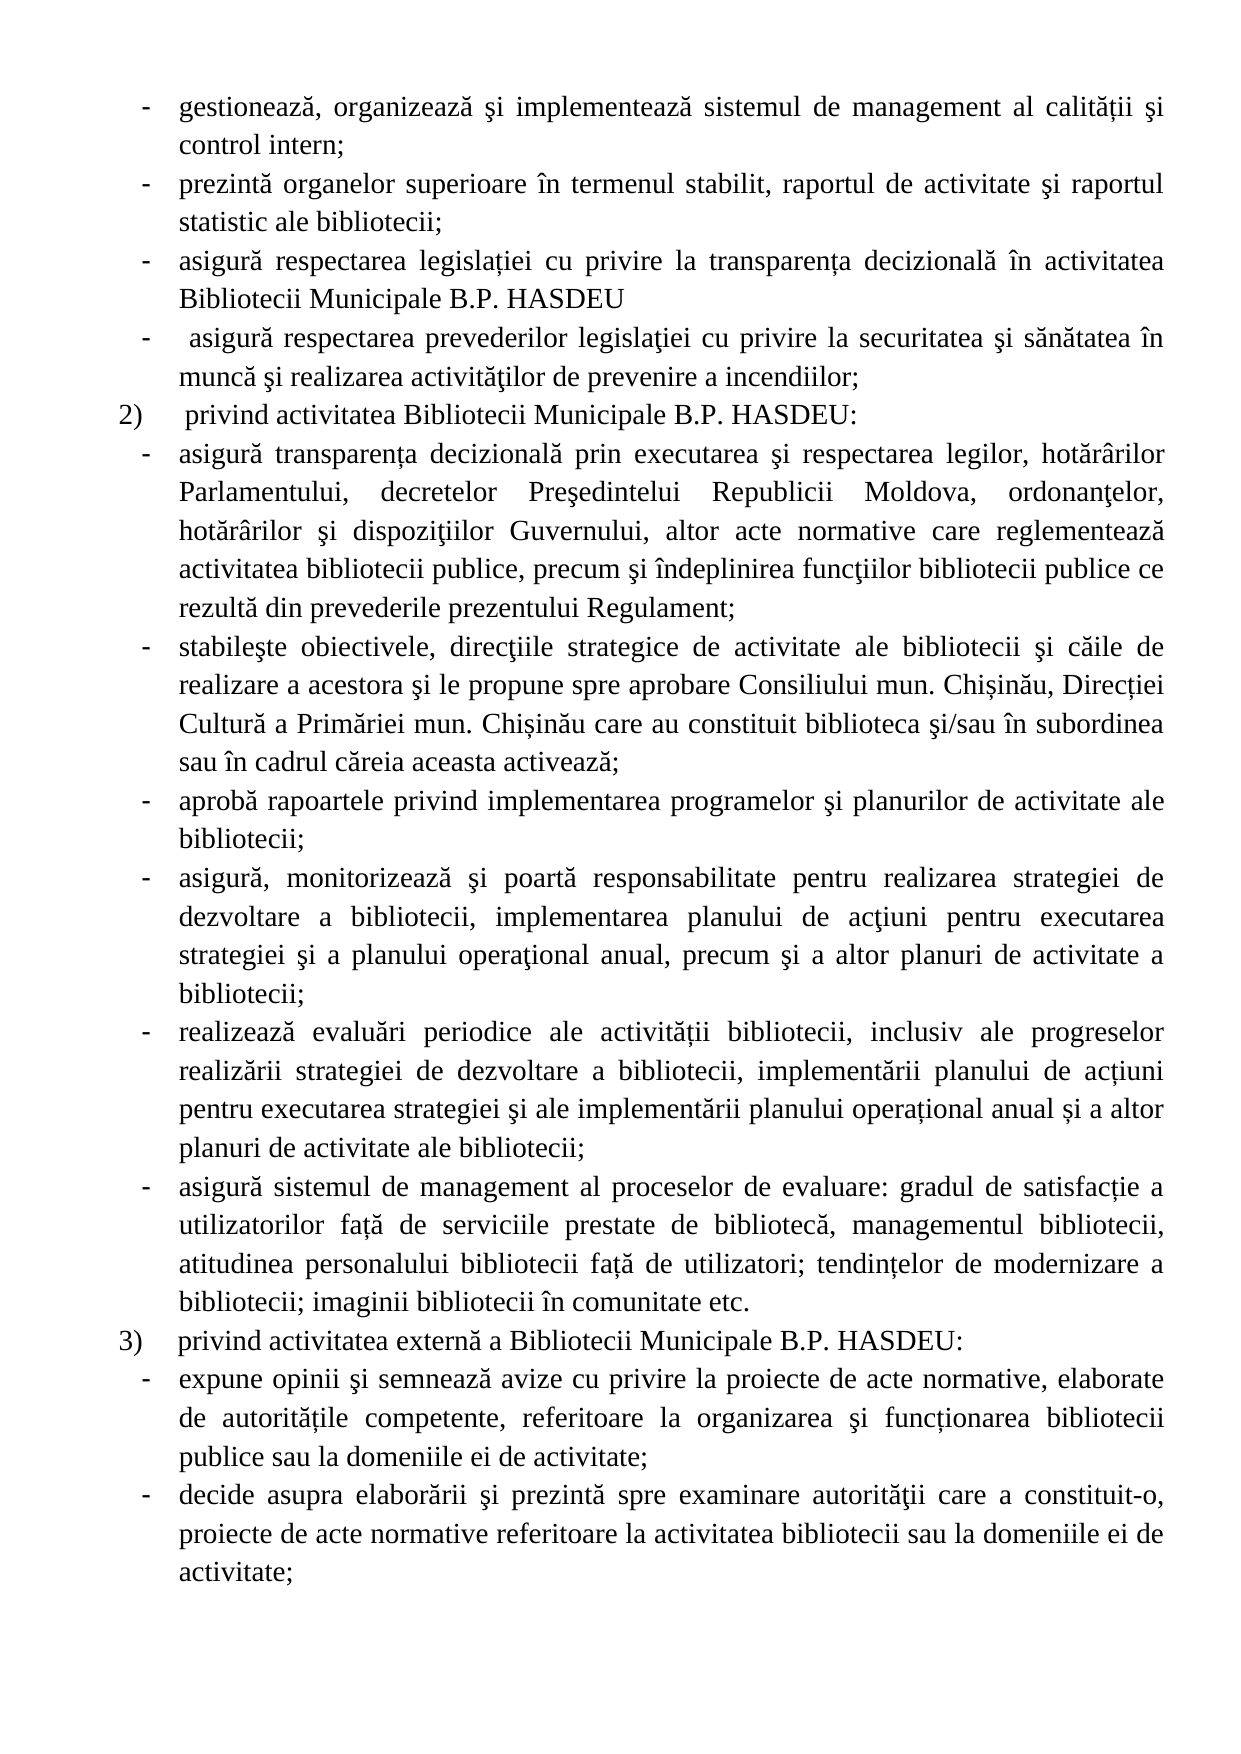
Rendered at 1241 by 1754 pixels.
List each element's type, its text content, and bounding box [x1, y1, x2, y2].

list privind activitatea Bibliotecii Municipale B.P. HASDEU: [118, 397, 1165, 431]
list asigură, monitorizează şi poartă responsabilitate pentru realizarea strategiei de dezvoltare a bibliotecii, implementarea planului de acţiuni pentru executarea strategiei şi a planului operaţional anual, precum şi a altor planuri de activitate a bibliotecii; [141, 860, 1165, 1009]
list asigură transparența decizională prin executarea şi respectarea legilor, hotărârilor Parlamentului, decretelor Preşedintelui Republicii Moldova, ordonanţelor, hotărârilor şi dispoziţiilor Guvernului, altor acte normative care reglementează activitatea bibliotecii publice, precum şi îndeplinirea funcţiilor bibliotecii publice ce rezultă din prevederile prezentului Regulament; [141, 436, 1165, 624]
list prezintă organelor superioare în termenul stabilit, raportul de activitate şi raportul statistic ale bibliotecii; [141, 166, 1165, 238]
list asigură respectarea legislației cu privire la transparența decizională în activitatea Bibliotecii Municipale B.P. HASDEU [141, 243, 1165, 315]
list stabileşte obiectivele, direcţiile strategice de activitate ale bibliotecii şi căile de realizare a acestora şi le propune spre aprobare Consiliului mun. Chișinău, Direcției Cultură a Primăriei mun. Chișinău care au constituit biblioteca şi/sau în subordinea sau în cadrul căreia aceasta activează; [141, 629, 1165, 778]
list asigură sistemul de management al proceselor de evaluare: gradul de satisfacție a utilizatorilor față de serviciile prestate de bibliotecă, managementul bibliotecii, atitudinea personalului bibliotecii față de utilizatori; tendințelor de modernizare a bibliotecii; imaginii bibliotecii în comunitate etc. [141, 1169, 1165, 1318]
list aprobă rapoartele privind implementarea programelor şi planurilor de activitate ale bibliotecii; [141, 783, 1165, 855]
list privind activitatea externă a Bibliotecii Municipale B.P. HASDEU: [118, 1323, 1165, 1357]
list asigură respectarea prevederilor legislaţiei cu privire la securitatea şi sănătatea în muncă şi realizarea activităţilor de prevenire a incendiilor; [141, 320, 1165, 392]
list decide asupra elaborării şi prezintă spre examinare autorităţii care a constituit-o, proiecte de acte normative referitoare la activitatea bibliotecii sau la domeniile ei de activitate; [141, 1477, 1165, 1588]
list gestionează, organizează şi implementează sistemul de management al calității şi control intern; [141, 89, 1165, 161]
list expune opinii şi semnează avize cu privire la proiecte de acte normative, elaborate de autoritățile competente, referitoare la organizarea şi funcționarea bibliotecii publice sau la domeniile ei de activitate; [141, 1362, 1165, 1472]
list realizează evaluări periodice ale activității bibliotecii, inclusiv ale progreselor realizării strategiei de dezvoltare a bibliotecii, implementării planului de acțiuni pentru executarea strategiei şi ale implementării planului operațional anual și a altor planuri de activitate ale bibliotecii; [141, 1014, 1165, 1164]
